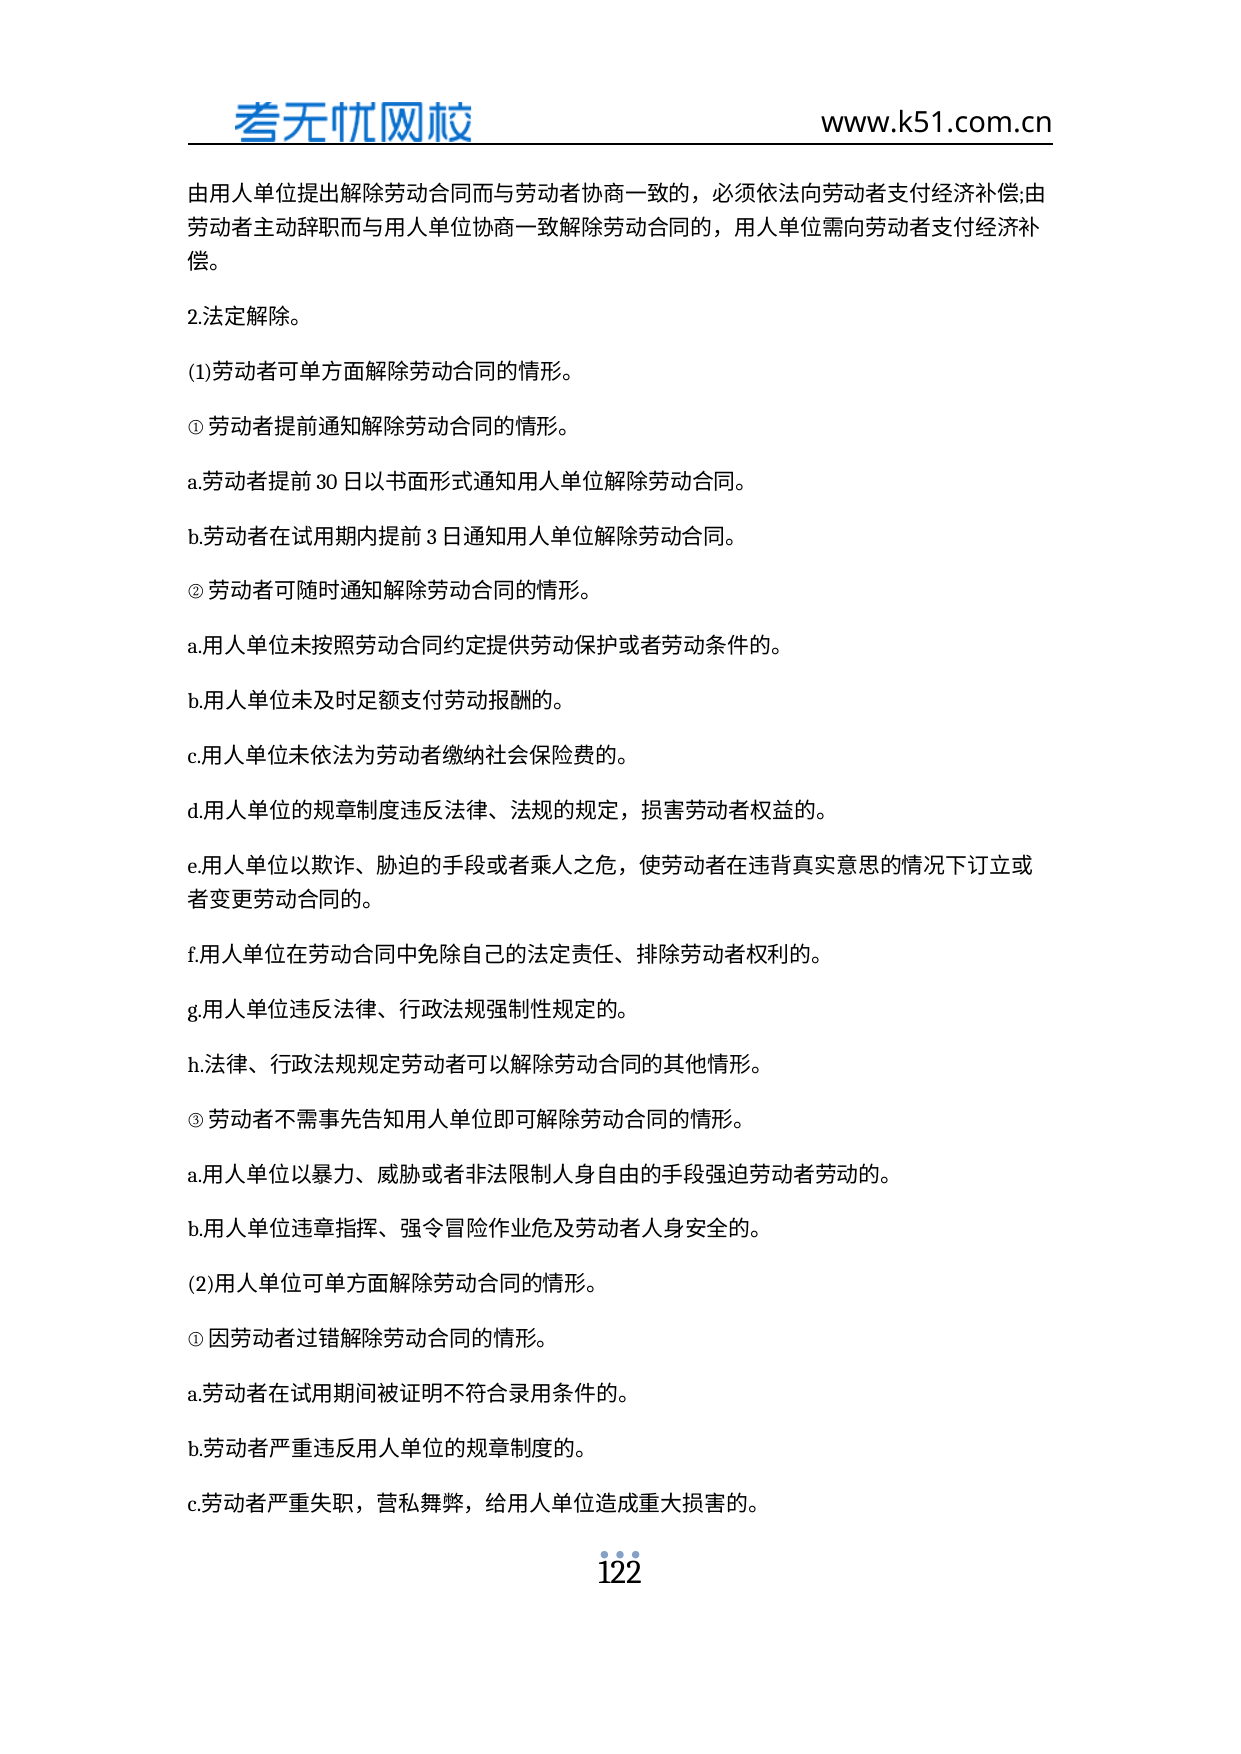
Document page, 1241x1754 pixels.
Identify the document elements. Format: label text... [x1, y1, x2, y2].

text (2)用人单位可单方面解除劳动合同的情形。 [187, 1266, 1053, 1298]
text h.法律、行政法规规定劳动者可以解除劳动合同的其他情形。 [187, 1046, 1053, 1079]
text b.用人单位未及时足额支付劳动报酬的。 [187, 683, 1053, 715]
text b.劳动者在试用期内提前3日通知用人单位解除劳动合同。 [187, 518, 1053, 551]
text (1)劳动者可单方面解除劳动合同的情形。 [187, 353, 1053, 386]
text 2.法定解除。 [187, 299, 1053, 331]
text ①因劳动者过错解除劳动合同的情形。 [187, 1321, 1053, 1353]
text c.用人单位未依法为劳动者缴纳社会保险费的。 [187, 738, 1053, 770]
text f.用人单位在劳动合同中免除自己的法定责任、排除劳动者权利的。 [187, 937, 1053, 969]
text b.劳动者严重违反用人单位的规章制度的。 [187, 1431, 1053, 1463]
text ③劳动者不需事先告知用人单位即可解除劳动合同的情形。 [187, 1101, 1053, 1134]
text d.用人单位的规章制度违反法律、法规的规定，损害劳动者权益的。 [187, 793, 1053, 825]
text a.劳动者提前30日以书面形式通知用人单位解除劳动合同。 [187, 463, 1053, 496]
text b.用人单位违章指挥、强令冒险作业危及劳动者人身安全的。 [187, 1211, 1053, 1243]
text ①劳动者提前通知解除劳动合同的情形。 [187, 408, 1053, 441]
picture [235, 102, 472, 142]
text e.用人单位以欺诈、胁迫的手段或者乘人之危，使劳动者在违背真实意思的情况下订立或者变更劳动合同的。 [187, 848, 1053, 914]
text 由用人单位提出解除劳动合同而与劳动者协商一致的，必须依法向劳动者支付经济补偿;由劳动者主动辞职而与用人单位协商一致解除劳动合同的，用人单位需向劳动者支付经济补偿。 [187, 176, 1053, 276]
text a.用人单位未按照劳动合同约定提供劳动保护或者劳动条件的。 [187, 628, 1053, 661]
text a.劳动者在试用期间被证明不符合录用条件的。 [187, 1376, 1053, 1408]
text c.劳动者严重失职，营私舞弊，给用人单位造成重大损害的。 [187, 1486, 1053, 1518]
text g.用人单位违反法律、行政法规强制性规定的。 [187, 991, 1053, 1024]
text a.用人单位以暴力、威胁或者非法限制人身自由的手段强迫劳动者劳动的。 [187, 1156, 1053, 1189]
text ②劳动者可随时通知解除劳动合同的情形。 [187, 573, 1053, 606]
